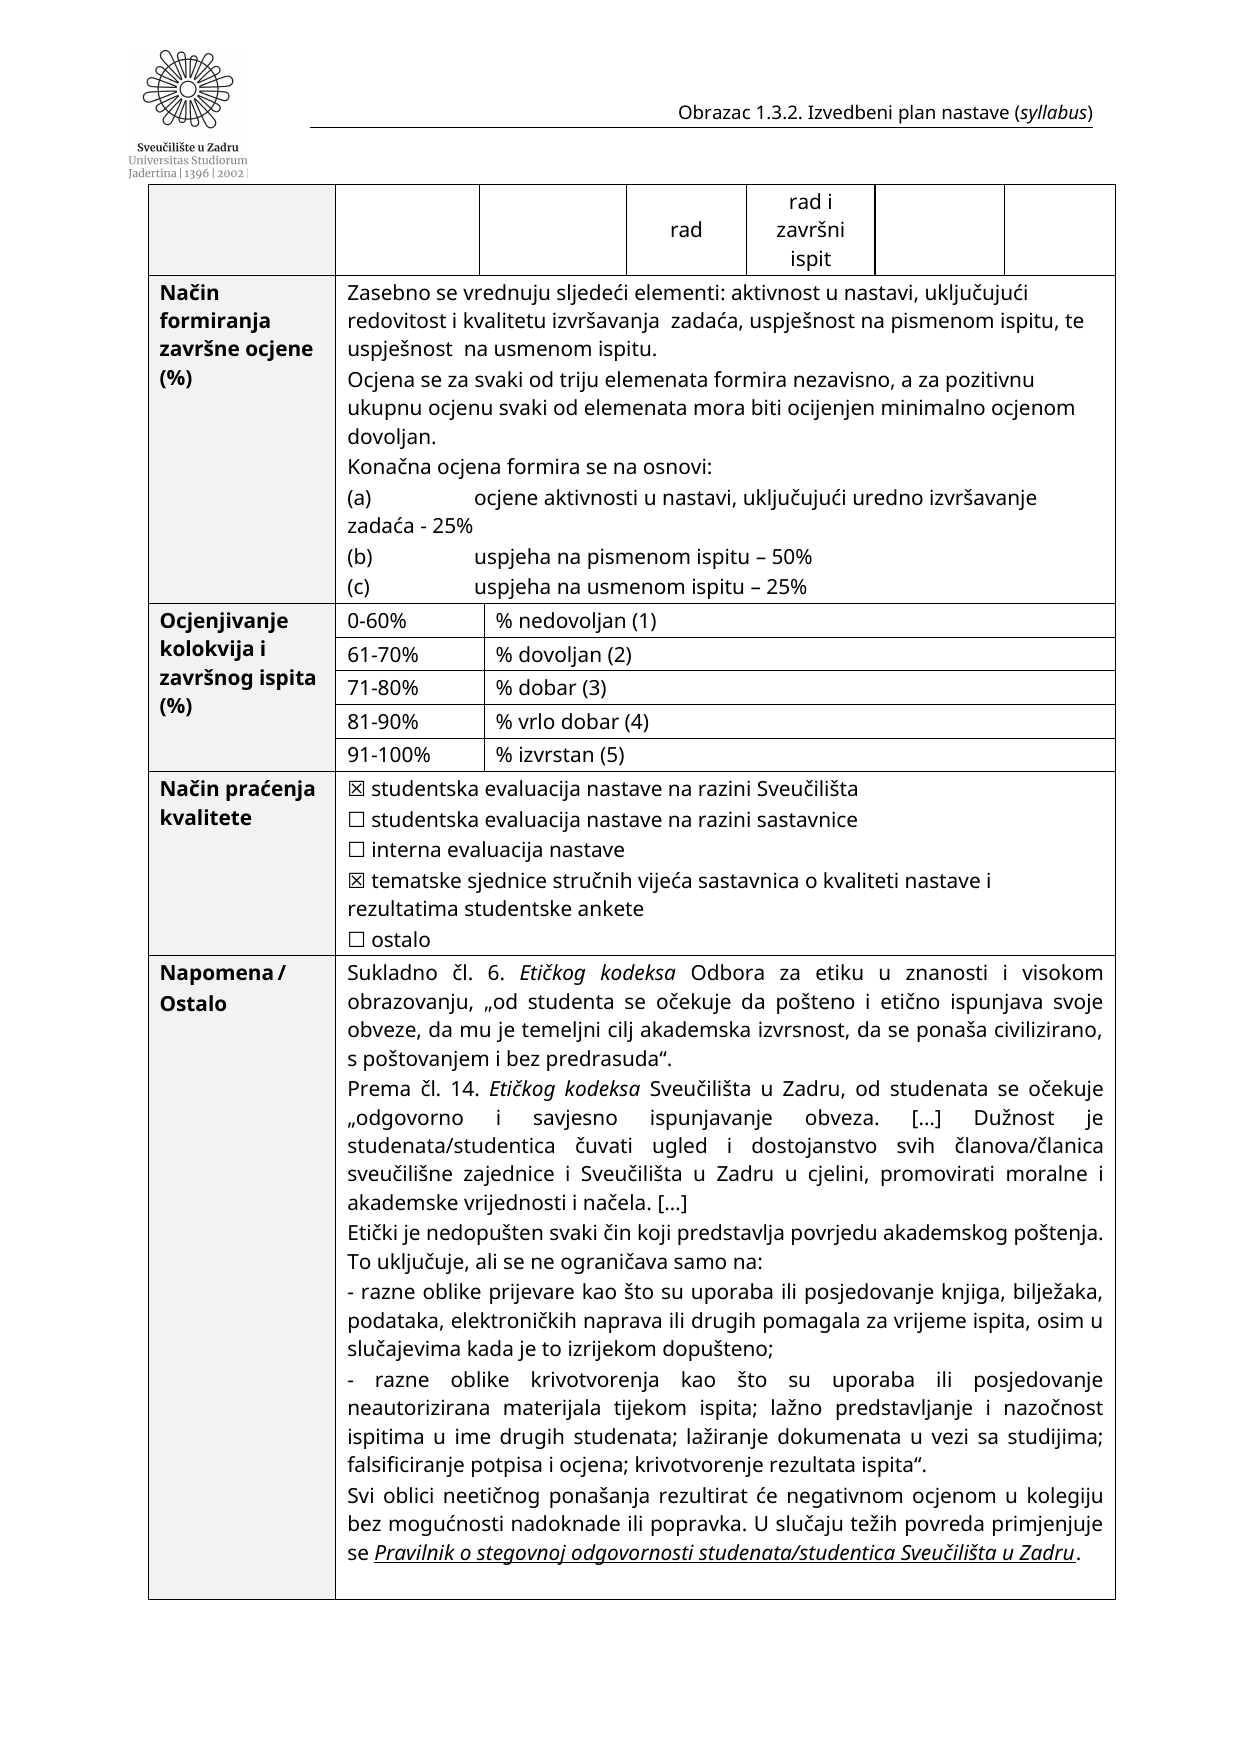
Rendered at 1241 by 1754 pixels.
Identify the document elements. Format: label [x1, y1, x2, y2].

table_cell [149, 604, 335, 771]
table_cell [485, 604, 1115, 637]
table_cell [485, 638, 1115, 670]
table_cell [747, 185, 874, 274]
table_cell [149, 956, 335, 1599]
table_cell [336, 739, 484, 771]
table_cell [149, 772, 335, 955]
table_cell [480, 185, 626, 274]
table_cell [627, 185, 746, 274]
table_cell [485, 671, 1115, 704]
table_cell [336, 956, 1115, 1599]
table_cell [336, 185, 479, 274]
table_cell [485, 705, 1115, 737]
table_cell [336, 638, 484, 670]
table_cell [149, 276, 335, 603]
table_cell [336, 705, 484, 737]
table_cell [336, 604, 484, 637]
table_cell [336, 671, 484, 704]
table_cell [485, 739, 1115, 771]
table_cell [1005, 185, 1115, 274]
picture [128, 49, 248, 179]
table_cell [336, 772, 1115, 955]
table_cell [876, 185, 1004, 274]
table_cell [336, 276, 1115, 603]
